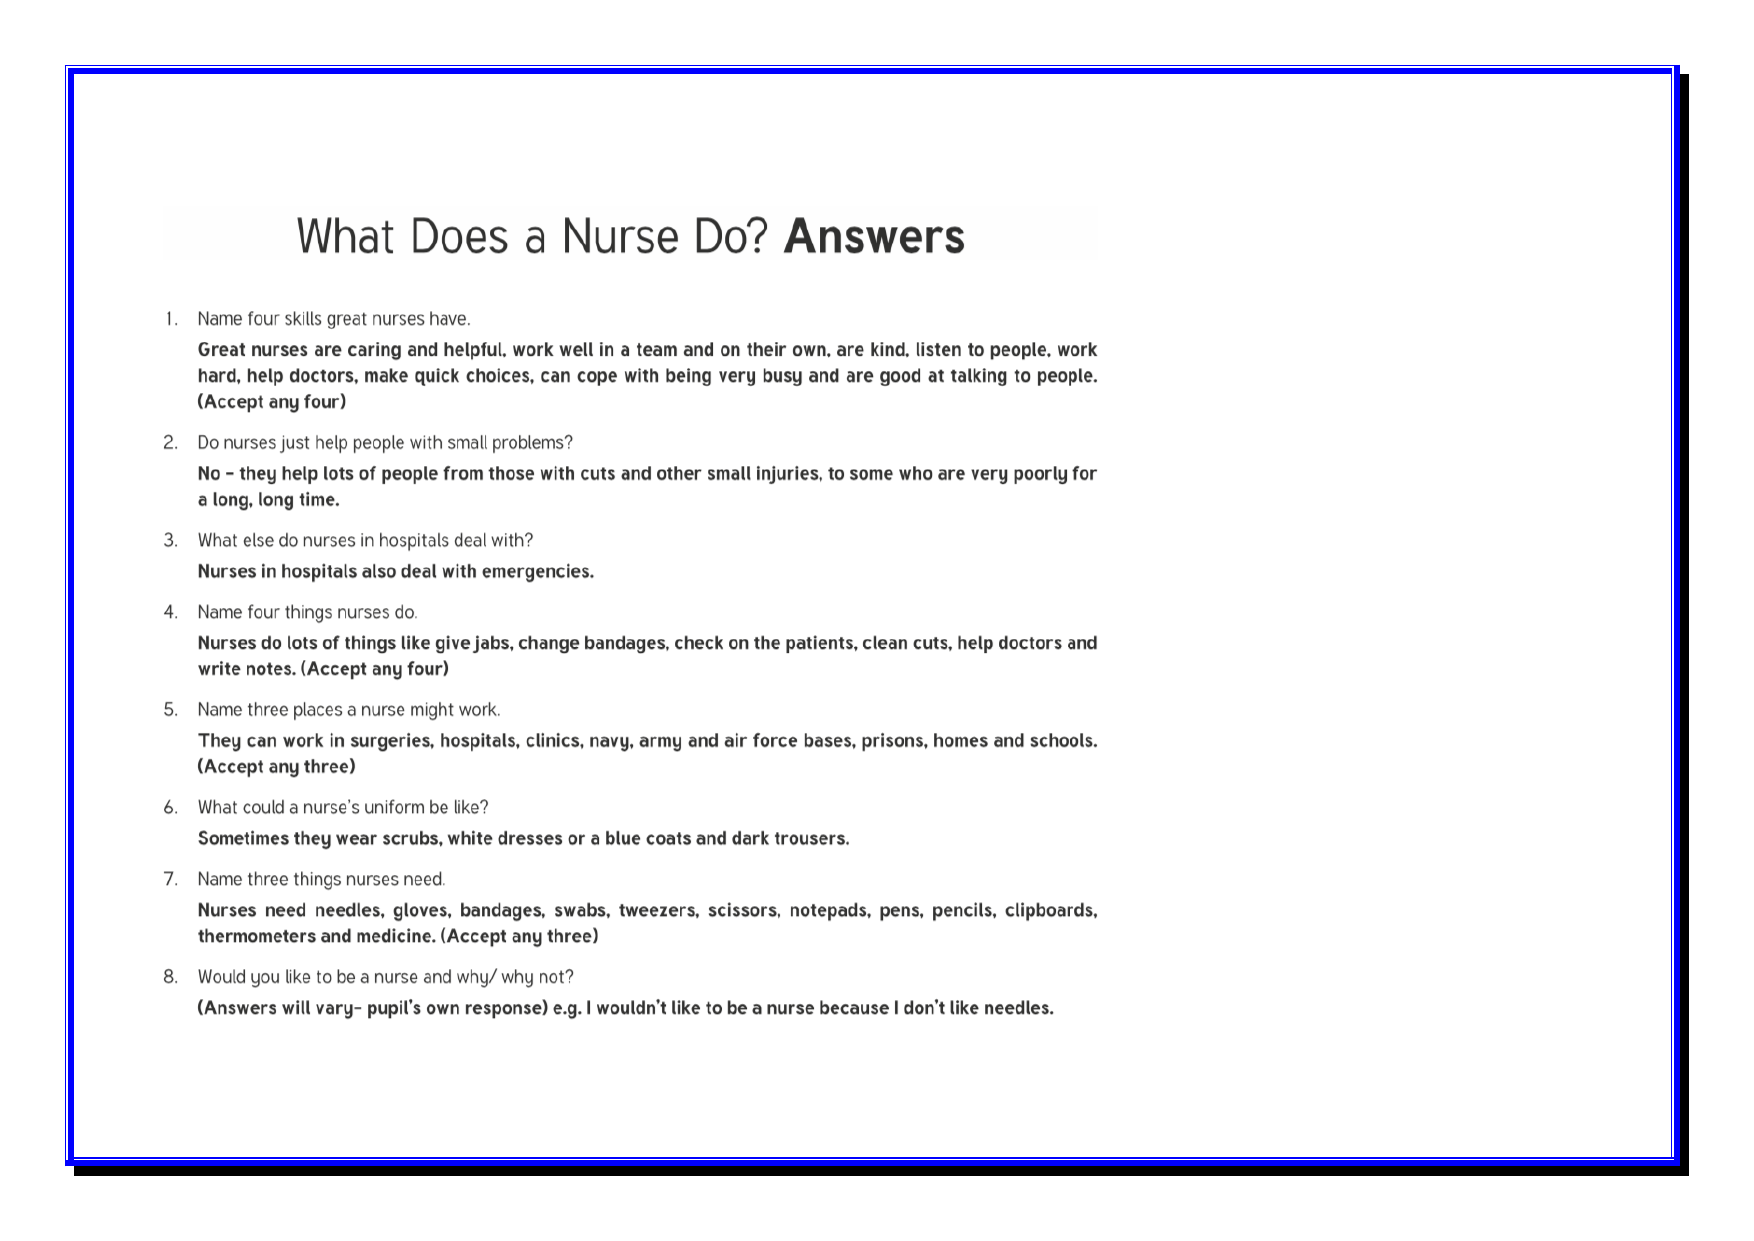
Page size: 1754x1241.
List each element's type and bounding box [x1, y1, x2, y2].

picture [150, 187, 1128, 1044]
